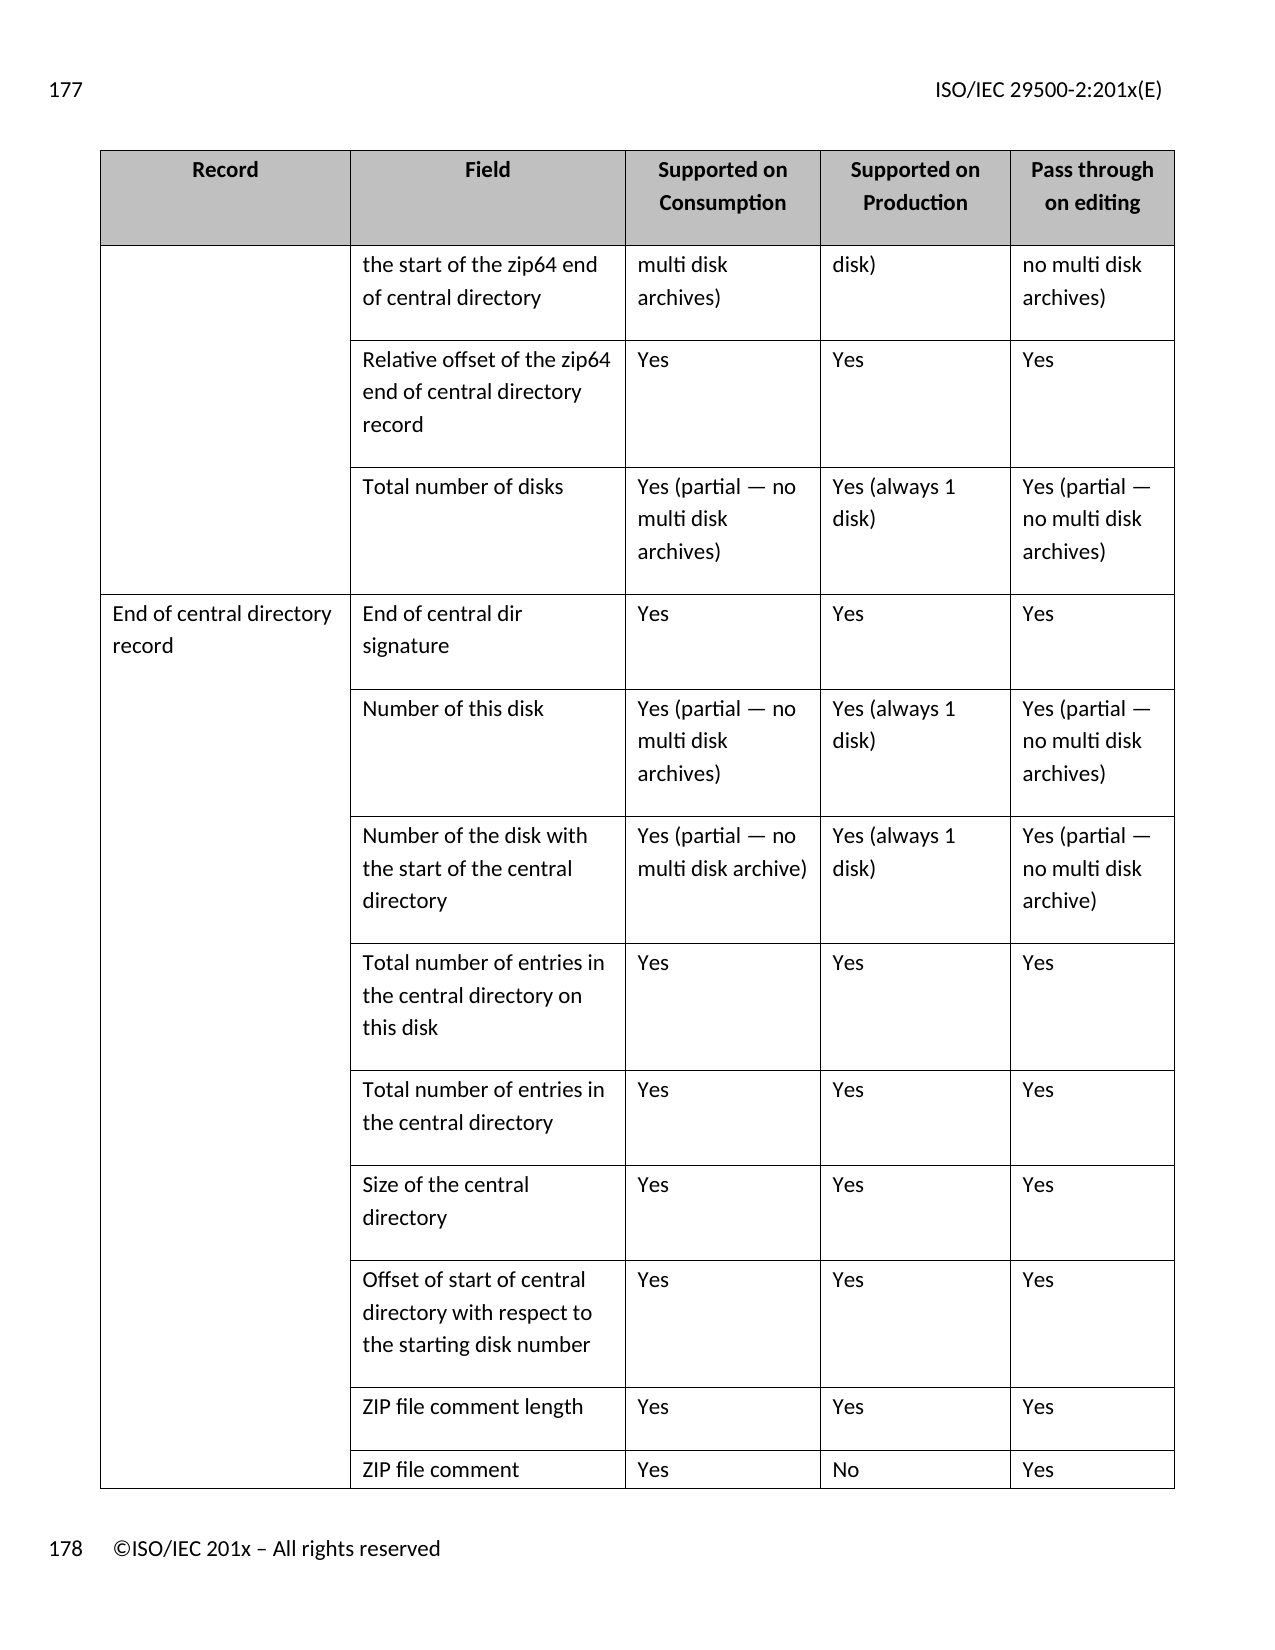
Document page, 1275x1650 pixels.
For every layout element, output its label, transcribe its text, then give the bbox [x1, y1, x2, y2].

table_cell Total number of disks [351, 468, 625, 594]
table_cell No [821, 1451, 1010, 1488]
table_cell Yes [1011, 1166, 1174, 1260]
table_cell Yes [1011, 595, 1174, 689]
table_cell Yes [626, 595, 820, 689]
table_cell Yes [626, 1071, 820, 1165]
table_cell Yes (partial — no multi disk archive) [626, 817, 820, 943]
table_cell End of central dir signature [351, 595, 625, 689]
table_cell Yes [821, 944, 1010, 1070]
table_header Supported on Production [821, 151, 1010, 245]
table_cell Size of the central directory [351, 1166, 625, 1260]
table_cell Yes [1011, 944, 1174, 1070]
table_cell Yes [626, 1388, 820, 1450]
table_cell Yes [626, 1166, 820, 1260]
table_cell Yes (partial — no multi disk archive) [1011, 817, 1174, 943]
table_cell Yes [626, 1451, 820, 1488]
table_cell Yes (partial — no multi disk archives) [1011, 690, 1174, 816]
table_cell Yes (always 1 disk) [821, 468, 1010, 594]
table_cell ZIP file comment [351, 1451, 625, 1488]
table_cell Yes [821, 1166, 1010, 1260]
table_cell Yes [1011, 1071, 1174, 1165]
table_cell Yes (partial — no multi disk archives) [626, 246, 820, 340]
table_cell Relative offset of the zip64 end of central directory record [351, 341, 625, 467]
table_cell Yes [821, 1261, 1010, 1387]
table_cell Number of the disk with the start of the central directory [351, 817, 625, 943]
table_cell Yes (always 1 disk) [821, 246, 1010, 340]
table_cell Yes [626, 944, 820, 1070]
table_cell Yes (partial — no multi disk archives) [1011, 246, 1174, 340]
table_header Record [101, 151, 350, 245]
table_cell Yes (always 1 disk) [821, 690, 1010, 816]
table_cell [351, 246, 625, 340]
table_cell Yes [626, 341, 820, 467]
table_cell Yes [626, 1261, 820, 1387]
table_cell Offset of start of central directory with respect to the starting disk number [351, 1261, 625, 1387]
table_header Supported on Consumption [626, 151, 820, 245]
table_header Pass through on editing [1011, 151, 1174, 245]
table_cell Yes [1011, 1388, 1174, 1450]
table_cell Number of this disk [351, 690, 625, 816]
table_cell Yes (partial — no multi disk archives) [626, 690, 820, 816]
table_cell Yes [1011, 1261, 1174, 1387]
table_cell ZIP file comment length [351, 1388, 625, 1450]
table_cell Yes [1011, 1451, 1174, 1488]
table_cell Total number of entries in the central directory on this disk [351, 944, 625, 1070]
table_cell Yes (partial — no multi disk archives) [626, 468, 820, 594]
table_cell Yes [821, 1071, 1010, 1165]
table_cell Yes (always 1 disk) [821, 817, 1010, 943]
table_cell Yes [1011, 341, 1174, 467]
table_cell Yes [821, 595, 1010, 689]
table_header Field [351, 151, 625, 245]
table_cell Yes [821, 341, 1010, 467]
table_cell End of central directory record [101, 595, 350, 1488]
table_cell Yes [821, 1388, 1010, 1450]
table_cell Yes (partial — no multi disk archives) [1011, 468, 1174, 594]
table_cell Total number of entries in the central directory [351, 1071, 625, 1165]
